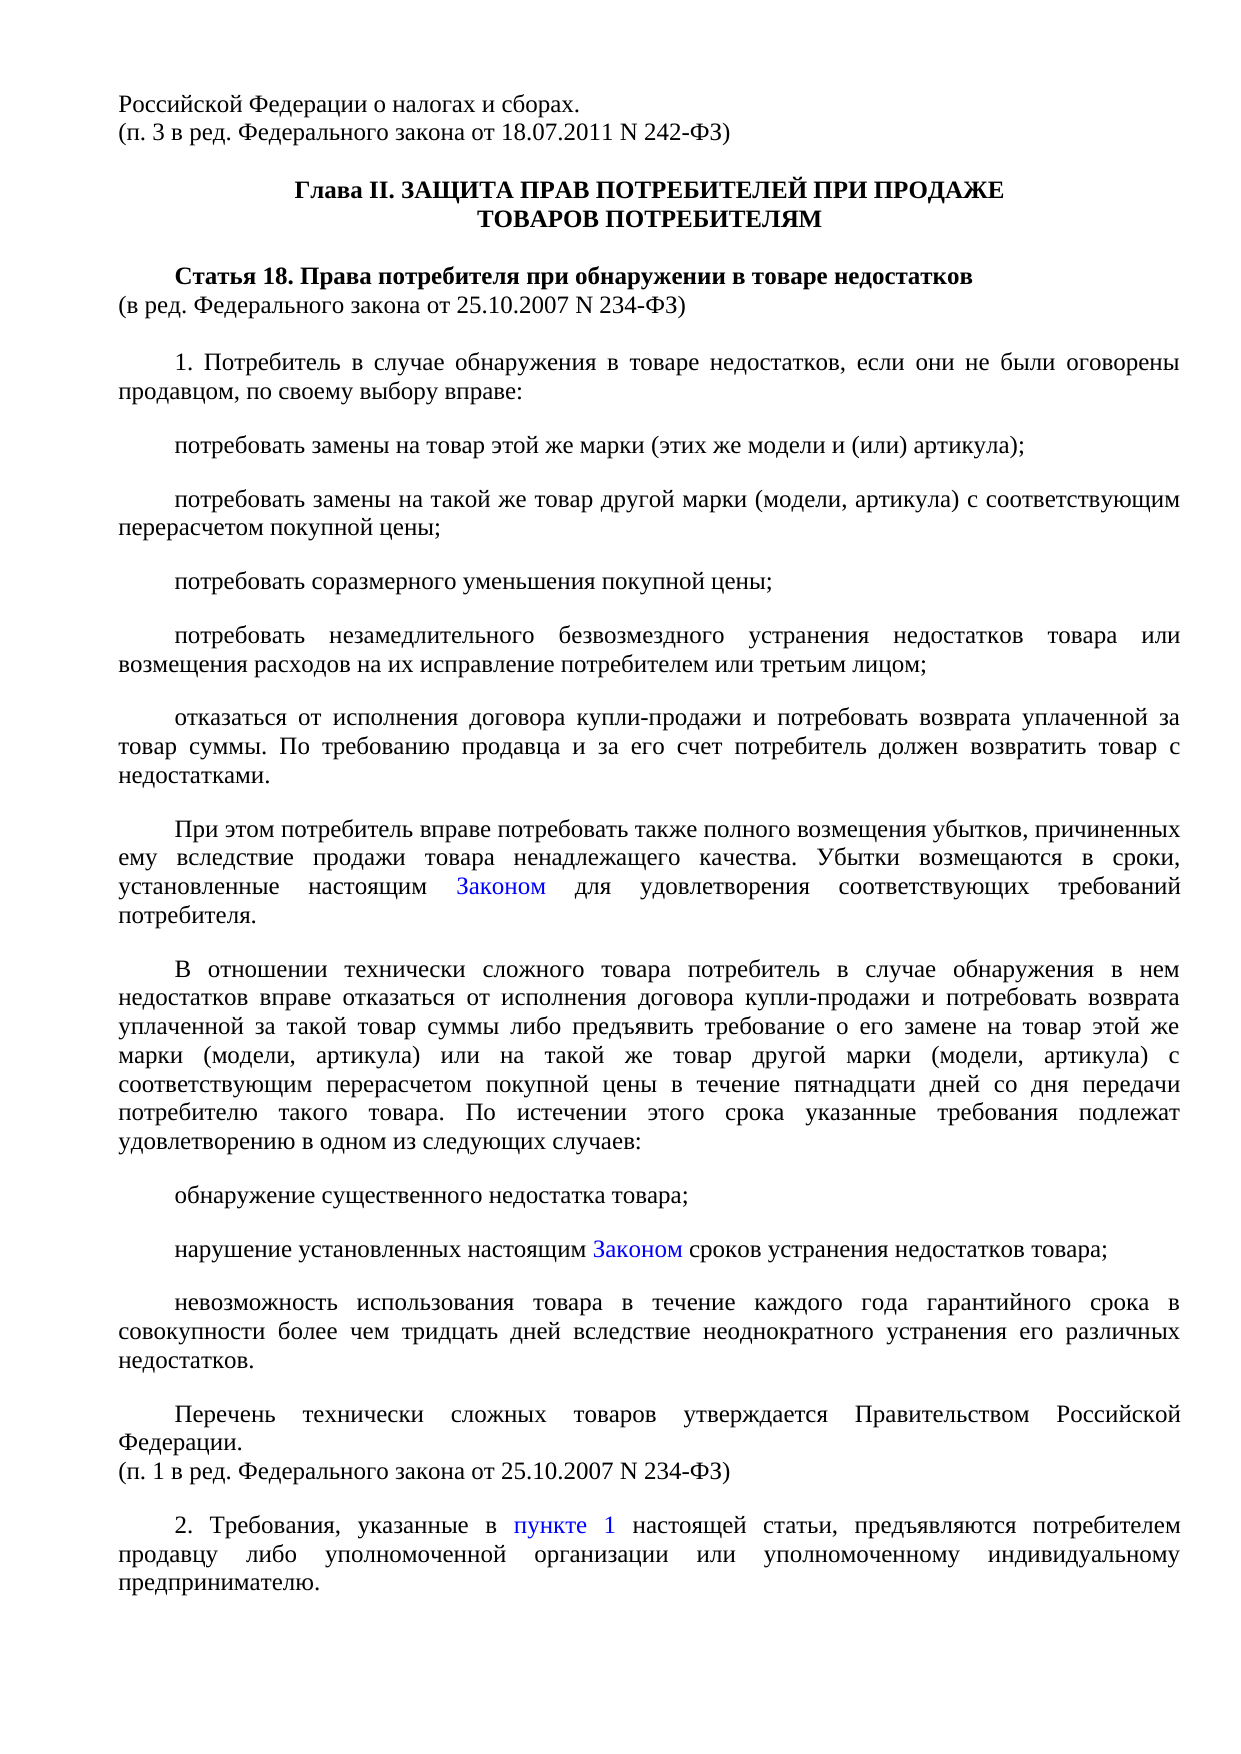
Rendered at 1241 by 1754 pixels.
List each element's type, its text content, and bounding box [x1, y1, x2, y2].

text 1. Потребитель в случае обнаружения в товаре недостатков, если они не были оговорены продавцом, по своему выбору вправе: [118, 347, 1181, 405]
text потребовать незамедлительного безвозмездного устранения недостатков товара или возмещения расходов на их исправление потребителем или третьим лицом; [118, 620, 1181, 677]
title Глава II. ЗАЩИТА ПРАВ ПОТРЕБИТЕЛЕЙ ПРИ ПРОДАЖЕ [118, 175, 1181, 204]
text отказаться от исполнения договора купли-продажи и потребовать возврата уплаченной за товар суммы. По требованию продавца и за его счет потребитель должен возвратить товар с недостатками. [118, 702, 1181, 789]
title ТОВАРОВ ПОТРЕБИТЕЛЯМ [118, 204, 1181, 232]
text При этом потребитель вправе потребовать также полного возмещения убытков, причиненных ему вследствие продажи товара ненадлежащего качества. Убытки возмещаются в сроки, установленные настоящим Законом для удовлетворения соответствующих требований потребителя. [118, 814, 1181, 929]
text невозможность использования товара в течение каждого года гарантийного срока в совокупности более чем тридцать дней вследствие неоднократного устранения его различных недостатков. [118, 1287, 1181, 1374]
text потребовать соразмерного уменьшения покупной цены; [118, 566, 1181, 595]
text Перечень технически сложных товаров утверждается Правительством Российской Федерации. [118, 1399, 1181, 1456]
text (п. 3 в ред. Федерального закона от 18.07.2011 N 242-ФЗ) [118, 117, 1181, 146]
text потребовать замены на товар этой же марки (этих же модели и (или) артикула); [118, 430, 1181, 459]
title Статья 18. Права потребителя при обнаружении в товаре недостатков [118, 261, 1181, 290]
text потребовать замены на такой же товар другой марки (модели, артикула) с соответствующим перерасчетом покупной цены; [118, 484, 1181, 541]
text (в ред. Федерального закона от 25.10.2007 N 234-ФЗ) [118, 290, 1181, 319]
text 2. Требования, указанные в пункте 1 настоящей статьи, предъявляются потребителем продавцу либо уполномоченной организации или уполномоченному индивидуальному предпринимателю. [118, 1510, 1181, 1596]
text обнаружение существенного недостатка товара; [118, 1180, 1181, 1209]
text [118, 89, 1181, 117]
text нарушение установленных настоящим Законом сроков устранения недостатков товара; [118, 1234, 1181, 1262]
text (п. 1 в ред. Федерального закона от 25.10.2007 N 234-ФЗ) [118, 1456, 1181, 1485]
text В отношении технически сложного товара потребитель в случае обнаружения в нем недостатков вправе отказаться от исполнения договора купли-продажи и потребовать возврата уплаченной за такой товар суммы либо предъявить требование о его замене на товар этой же марки (модели, артикула) или на такой же товар другой марки (модели, артикула) с соответствующим перерасчетом покупной цены в течение пятнадцати дней со дня передачи потребителю такого товара. По истечении этого срока указанные требования подлежат удовлетворению в одном из следующих случаев: [118, 954, 1181, 1155]
